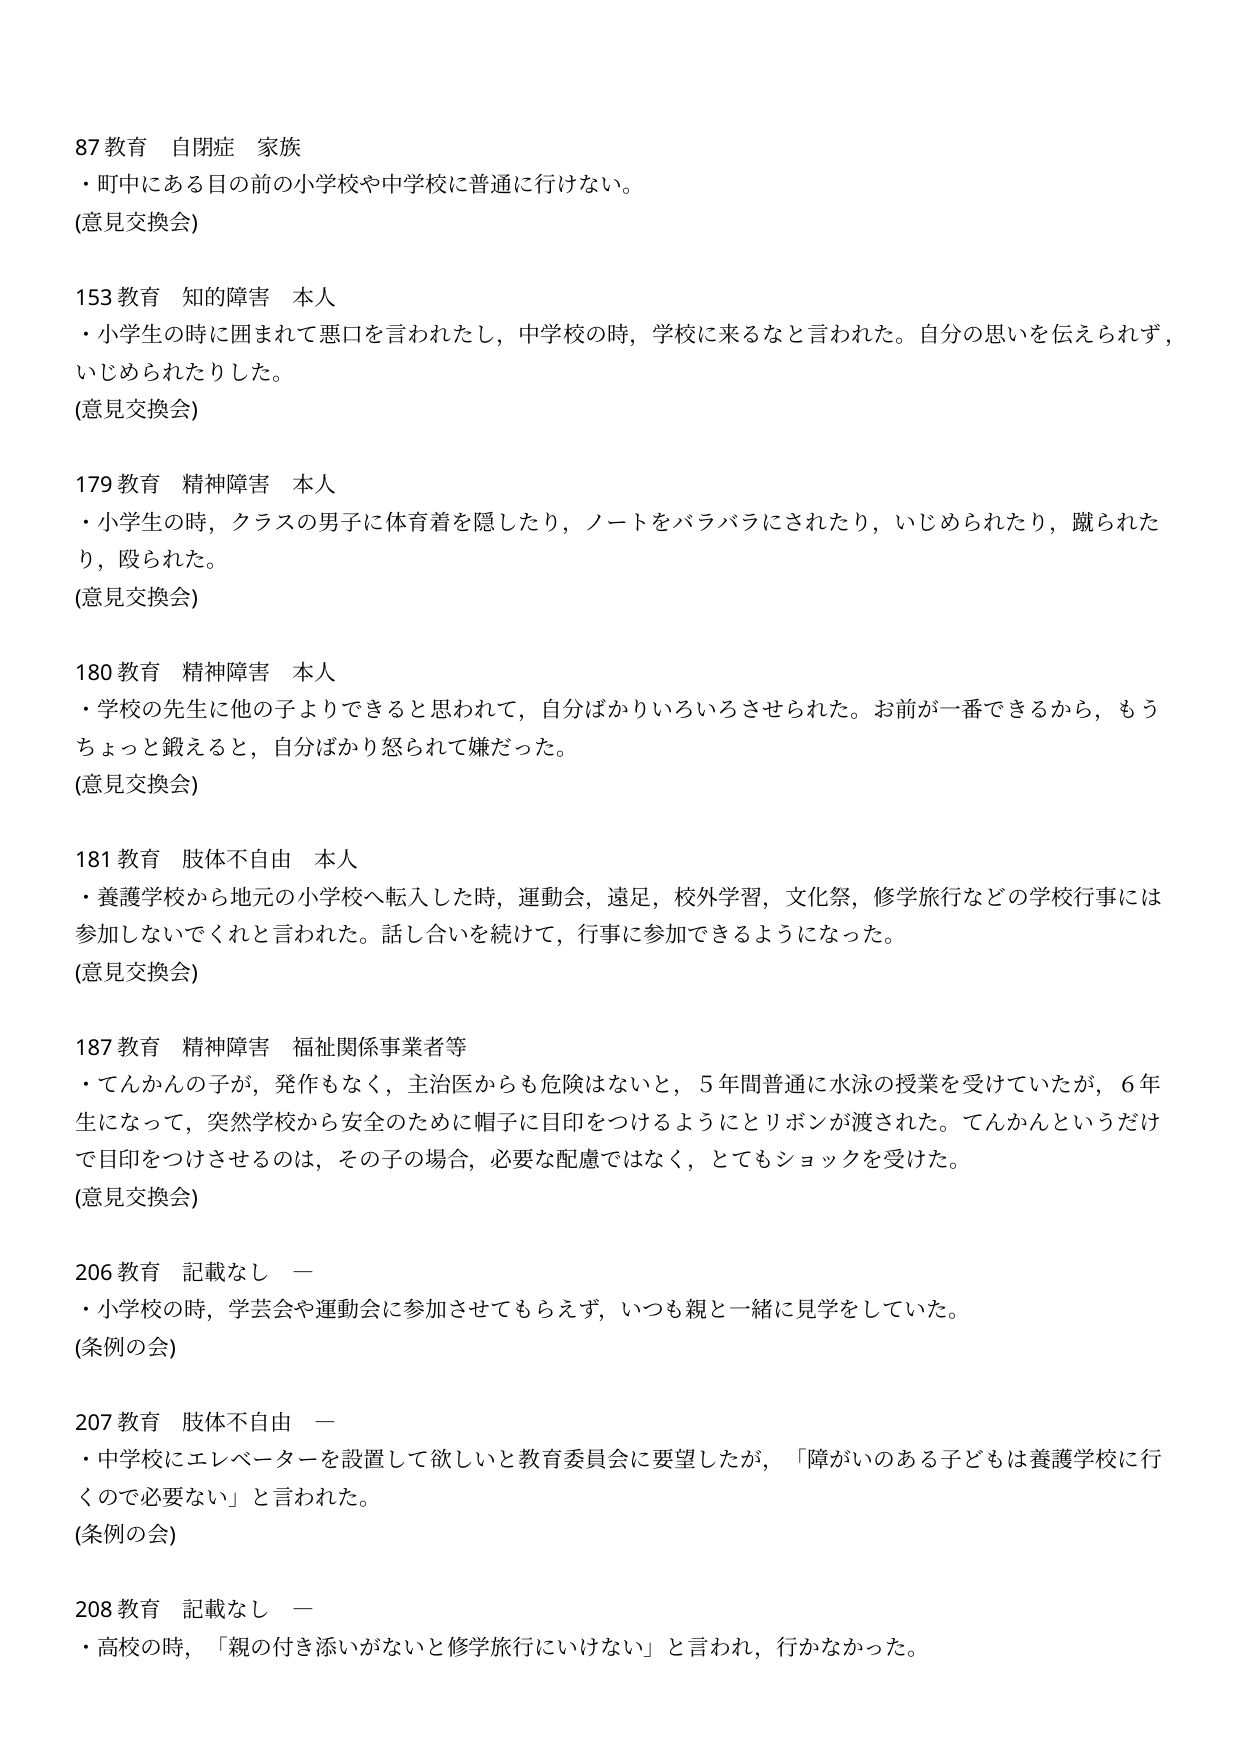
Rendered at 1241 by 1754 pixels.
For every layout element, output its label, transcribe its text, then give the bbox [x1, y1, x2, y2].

text ・養護学校から地元の小学校へ転入した時，運動会，遠足，校外学習，文化祭，修学旅行などの学校行事には参加しないでくれと言われた。話し合いを続けて，行事に参加できるようになった。 [75, 877, 1165, 952]
text ・小学校の時，学芸会や運動会に参加させてもらえず，いつも親と一緒に見学をしていた。 [75, 1289, 1165, 1327]
text ・小学生の時，クラスの男子に体育着を隠したり，ノートをバラバラにされたり，いじめられたり，蹴られたり，殴られた。 [75, 502, 1165, 577]
text 208教育 記載なし ― [75, 1589, 1165, 1627]
text 87教育 自閉症 家族 [75, 127, 1165, 164]
text 206教育 記載なし ― [75, 1252, 1165, 1289]
text 187教育 精神障害 福祉関係事業者等 [75, 1027, 1165, 1064]
text 180教育 精神障害 本人 [75, 652, 1165, 689]
text ・小学生の時に囲まれて悪口を言われたし，中学校の時，学校に来るなと言われた。自分の思いを伝えられず，いじめられたりした。 [75, 314, 1165, 389]
text (意見交換会) [75, 389, 1165, 427]
text ・高校の時，「親の付き添いがないと修学旅行にいけない」と言われ，行かなかった。 [75, 1627, 1165, 1664]
text (意見交換会) [75, 1177, 1165, 1214]
text (意見交換会) [75, 577, 1165, 614]
text 207教育 肢体不自由 ― [75, 1402, 1165, 1439]
text 181教育 肢体不自由 本人 [75, 839, 1165, 877]
text (条例の会) [75, 1514, 1165, 1552]
text ・てんかんの子が，発作もなく，主治医からも危険はないと，５年間普通に水泳の授業を受けていたが，６年生になって，突然学校から安全のために帽子に目印をつけるようにとリボンが渡された。てんかんというだけで目印をつけさせるのは，その子の場合，必要な配慮ではなく，とてもショックを受けた。 [75, 1064, 1165, 1177]
text ・中学校にエレベーターを設置して欲しいと教育委員会に要望したが，「障がいのある子どもは養護学校に行くので必要ない」と言われた。 [75, 1439, 1165, 1514]
text (意見交換会) [75, 764, 1165, 802]
text ・学校の先生に他の子よりできると思われて，自分ばかりいろいろさせられた。お前が一番できるから，もうちょっと鍛えると，自分ばかり怒られて嫌だった。 [75, 689, 1165, 764]
text 153教育 知的障害 本人 [75, 277, 1165, 314]
text 179教育 精神障害 本人 [75, 464, 1165, 502]
text ・町中にある目の前の小学校や中学校に普通に行けない。 [75, 164, 1165, 202]
text (意見交換会) [75, 952, 1165, 989]
text (意見交換会) [75, 202, 1165, 239]
text (条例の会) [75, 1327, 1165, 1364]
